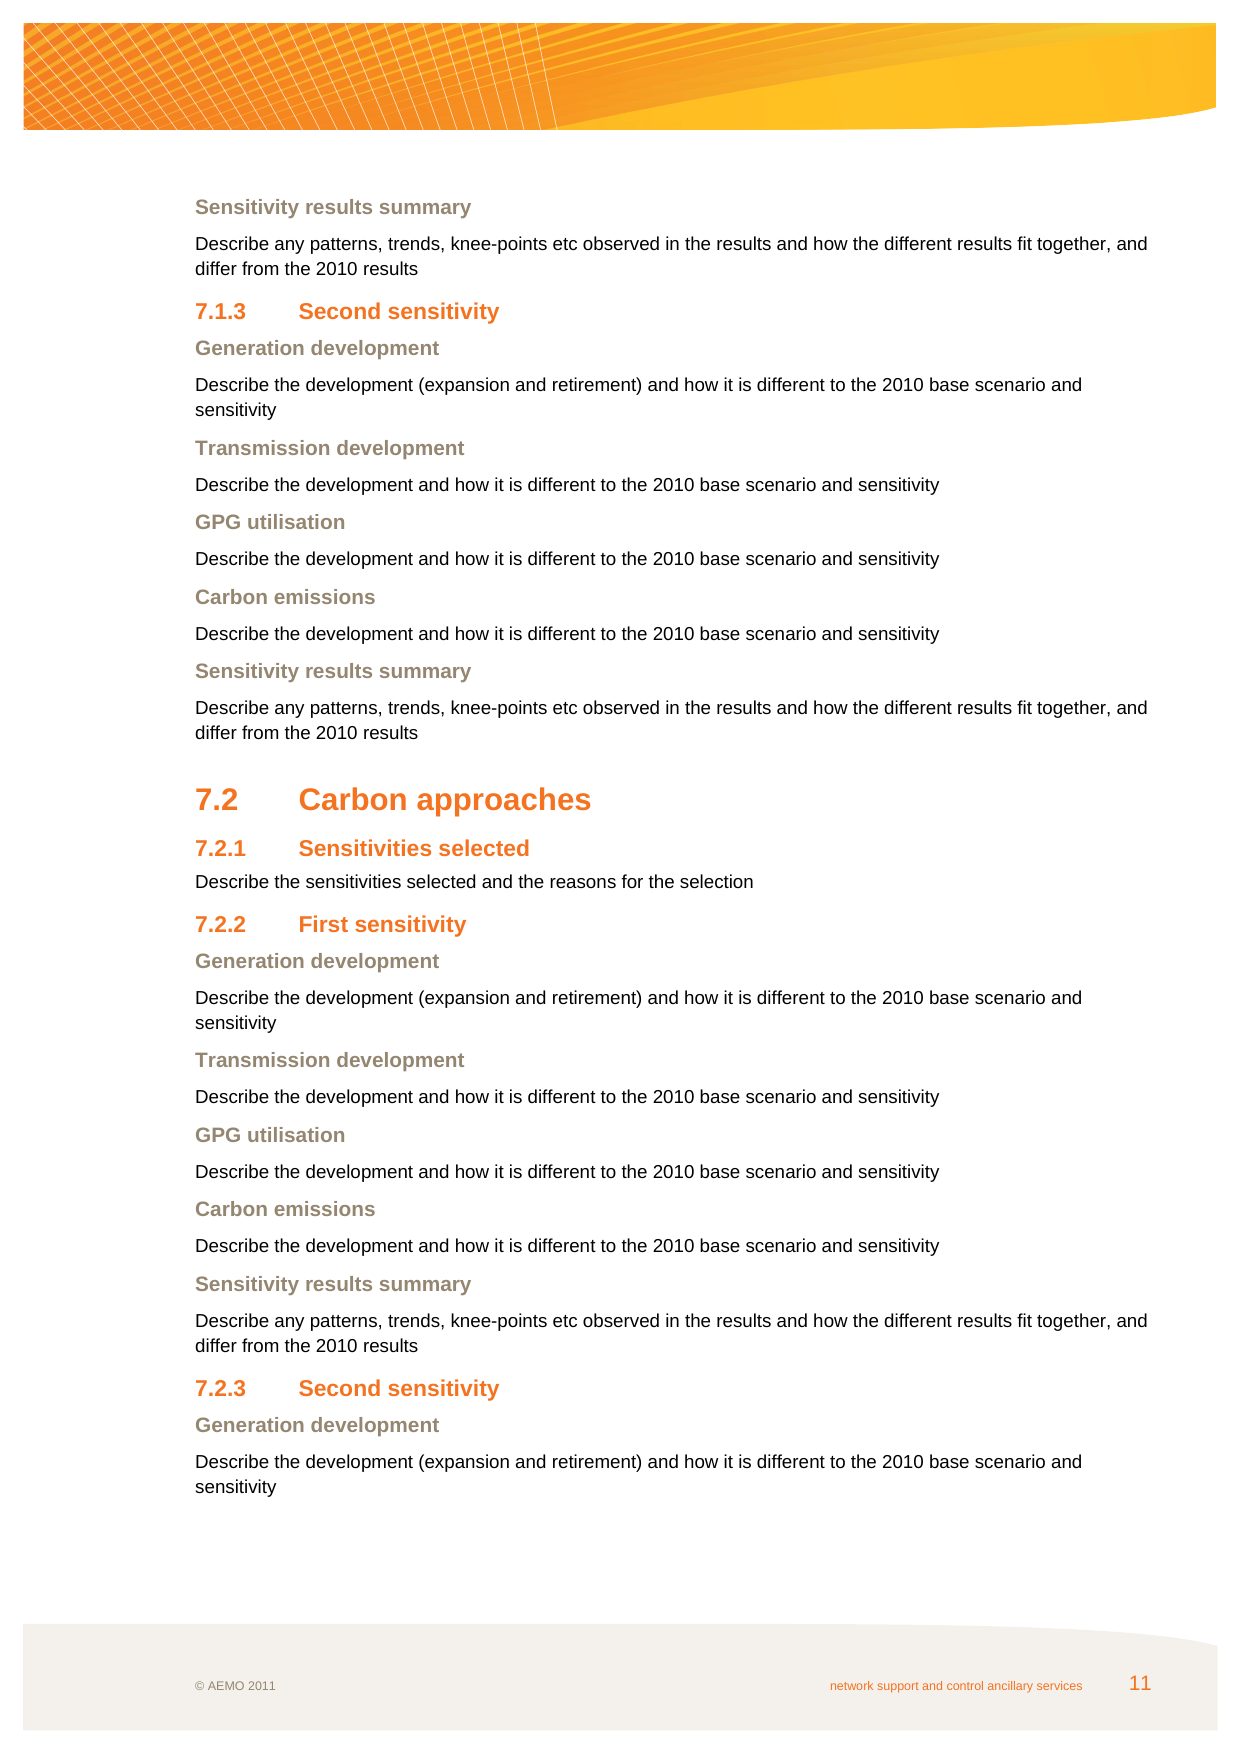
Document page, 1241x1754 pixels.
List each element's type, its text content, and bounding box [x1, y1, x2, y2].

text Describe the development and how it is different to the 2010 base scenario and sensitivity [195, 545, 1152, 570]
text Describe the development and how it is different to the 2010 base scenario and sensitivity [195, 470, 1152, 495]
text Describe the development (expansion and retirement) and how it is different to the 2010 base scenario and sensitivity [195, 371, 1152, 421]
subtitle Sensitivity results summary [195, 659, 1152, 683]
subtitle GPG utilisation [195, 1123, 1152, 1147]
subtitle GPG utilisation [195, 510, 1152, 534]
subtitle Sensitivity results summary [195, 1272, 1152, 1296]
text Describe the development (expansion and retirement) and how it is different to the 2010 base scenario and sensitivity [195, 1447, 1152, 1497]
text Describe any patterns, trends, knee-points etc observed in the results and how the different results fit together, and differ from the 2010 results [195, 229, 1152, 279]
text Describe the development and how it is different to the 2010 base scenario and sensitivity [195, 1157, 1152, 1182]
picture [23, 23, 1216, 130]
subtitle Second sensitivity [195, 297, 1152, 324]
text Describe the development and how it is different to the 2010 base scenario and sensitivity [195, 1083, 1152, 1108]
subtitle Generation development [195, 336, 1152, 360]
subtitle Carbon approaches [195, 779, 1152, 817]
subtitle Transmission development [195, 436, 1152, 459]
subtitle Sensitivities selected [195, 834, 1152, 861]
subtitle Transmission development [195, 1048, 1152, 1072]
subtitle Carbon emissions [195, 584, 1152, 608]
text Describe the development (expansion and retirement) and how it is different to the 2010 base scenario and sensitivity [195, 983, 1152, 1033]
subtitle Generation development [195, 949, 1152, 973]
text Describe any patterns, trends, knee-points etc observed in the results and how the different results fit together, and differ from the 2010 results [195, 1306, 1152, 1356]
subtitle Second sensitivity [195, 1374, 1152, 1401]
text Describe the sensitivities selected and the reasons for the selection [195, 867, 1152, 892]
subtitle Generation development [195, 1413, 1152, 1437]
subtitle Sensitivity results summary [195, 195, 1152, 219]
subtitle First sensitivity [195, 910, 1152, 937]
text Describe any patterns, trends, knee-points etc observed in the results and how the different results fit together, and differ from the 2010 results [195, 694, 1152, 744]
subtitle Carbon emissions [195, 1197, 1152, 1221]
text Describe the development and how it is different to the 2010 base scenario and sensitivity [195, 619, 1152, 644]
text Describe the development and how it is different to the 2010 base scenario and sensitivity [195, 1232, 1152, 1257]
